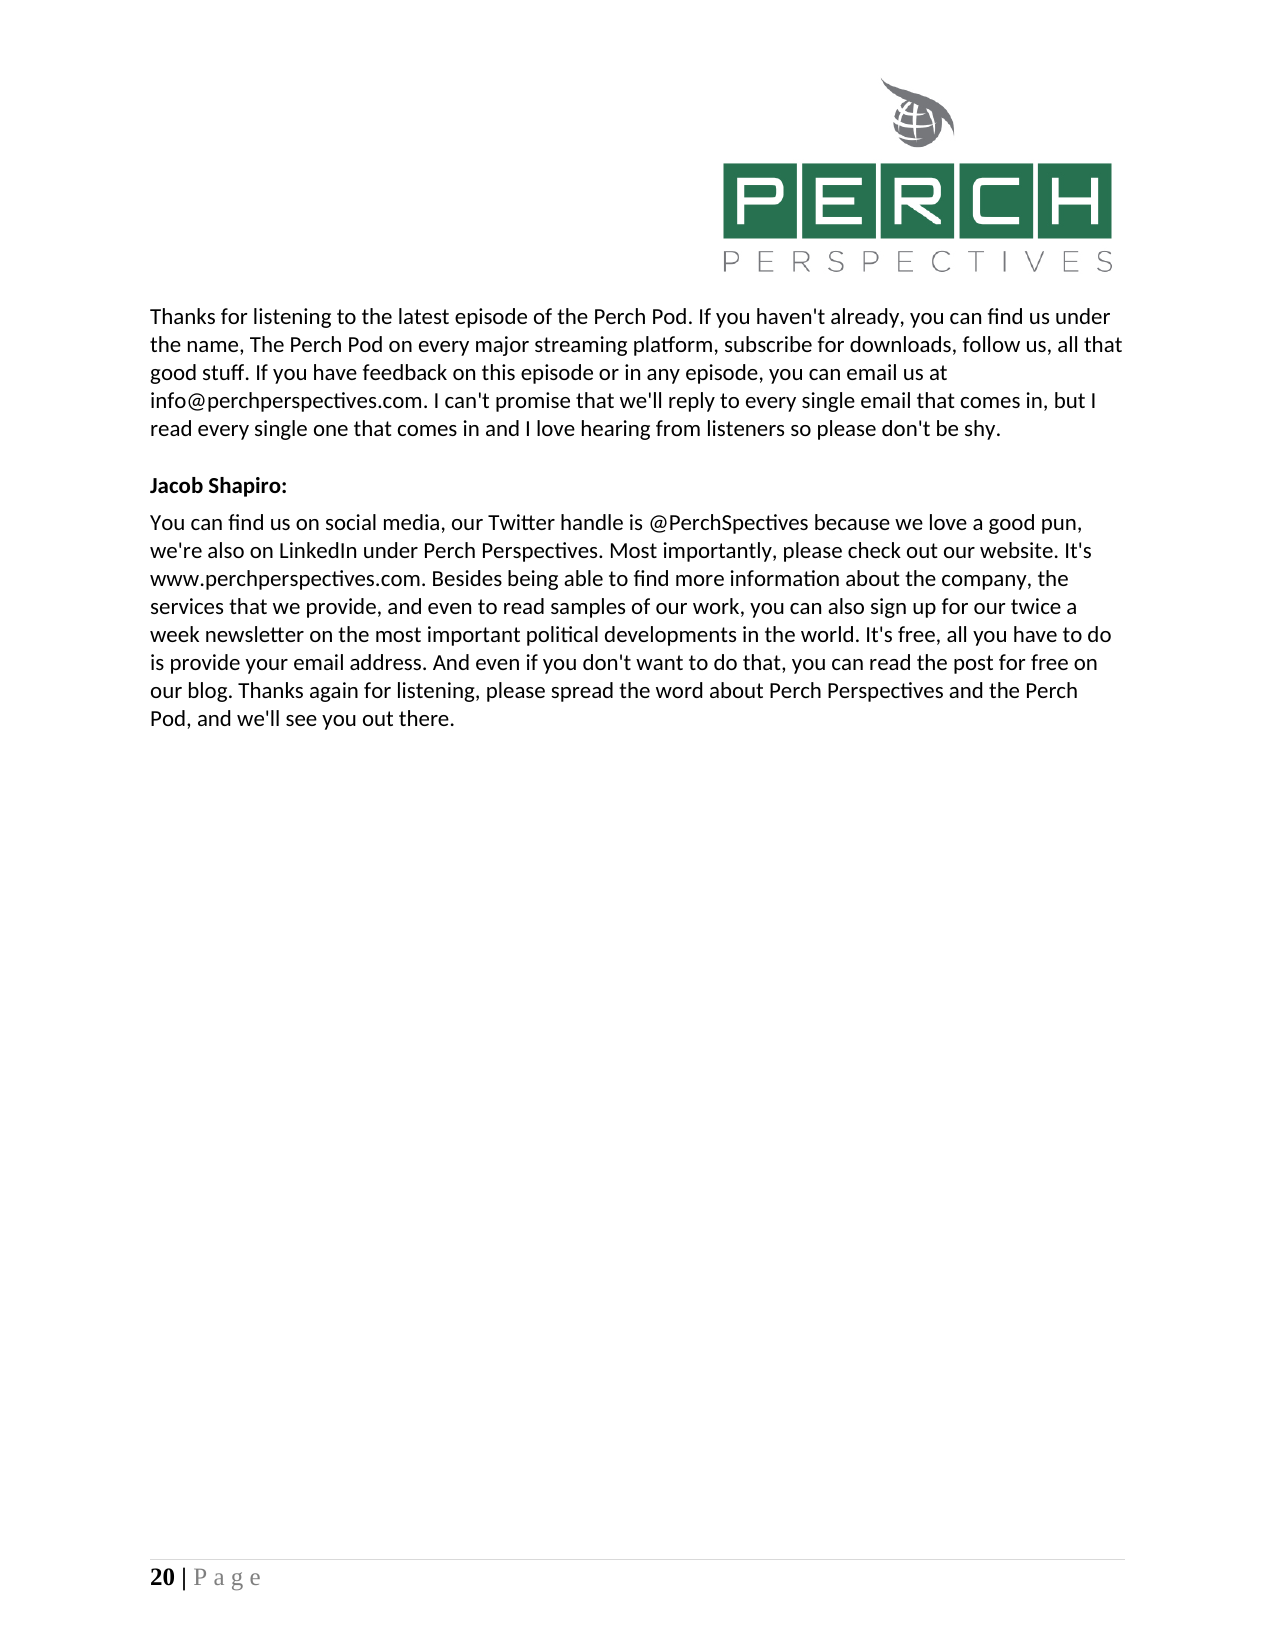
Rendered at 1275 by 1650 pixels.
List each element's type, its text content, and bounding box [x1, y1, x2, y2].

text Thanks for listening to the latest episode of the Perch Pod. If you haven't already, you can find us under the name, The Perch Pod on every major streaming platform, subscribe for downloads, follow us, all that good stuff. If you have feedback on this episode or in any episode, you can email us at info@perchperspectives.com. I can't promise that we'll reply to every single email that comes in, but I read every single one that comes in and I love hearing from listeners so please don't be shy. [150, 302, 1125, 442]
picture [720, 75, 1114, 274]
text You can find us on social media, our Twitter handle is @PerchSpectives because we love a good pun, we're also on LinkedIn under Perch Perspectives. Most importantly, please check out our website. It's www.perchperspectives.com. Besides being able to find more information about the company, the services that we provide, and even to read samples of our work, you can also sign up for our twice a week newsletter on the most important political developments in the world. It's free, all you have to do is provide your email address. And even if you don't want to do that, you can read the post for free on our blog. Thanks again for listening, please spread the word about Perch Perspectives and the Perch Pod, and we'll see you out there. [150, 508, 1125, 732]
text Jacob Shapiro: [150, 471, 1125, 499]
